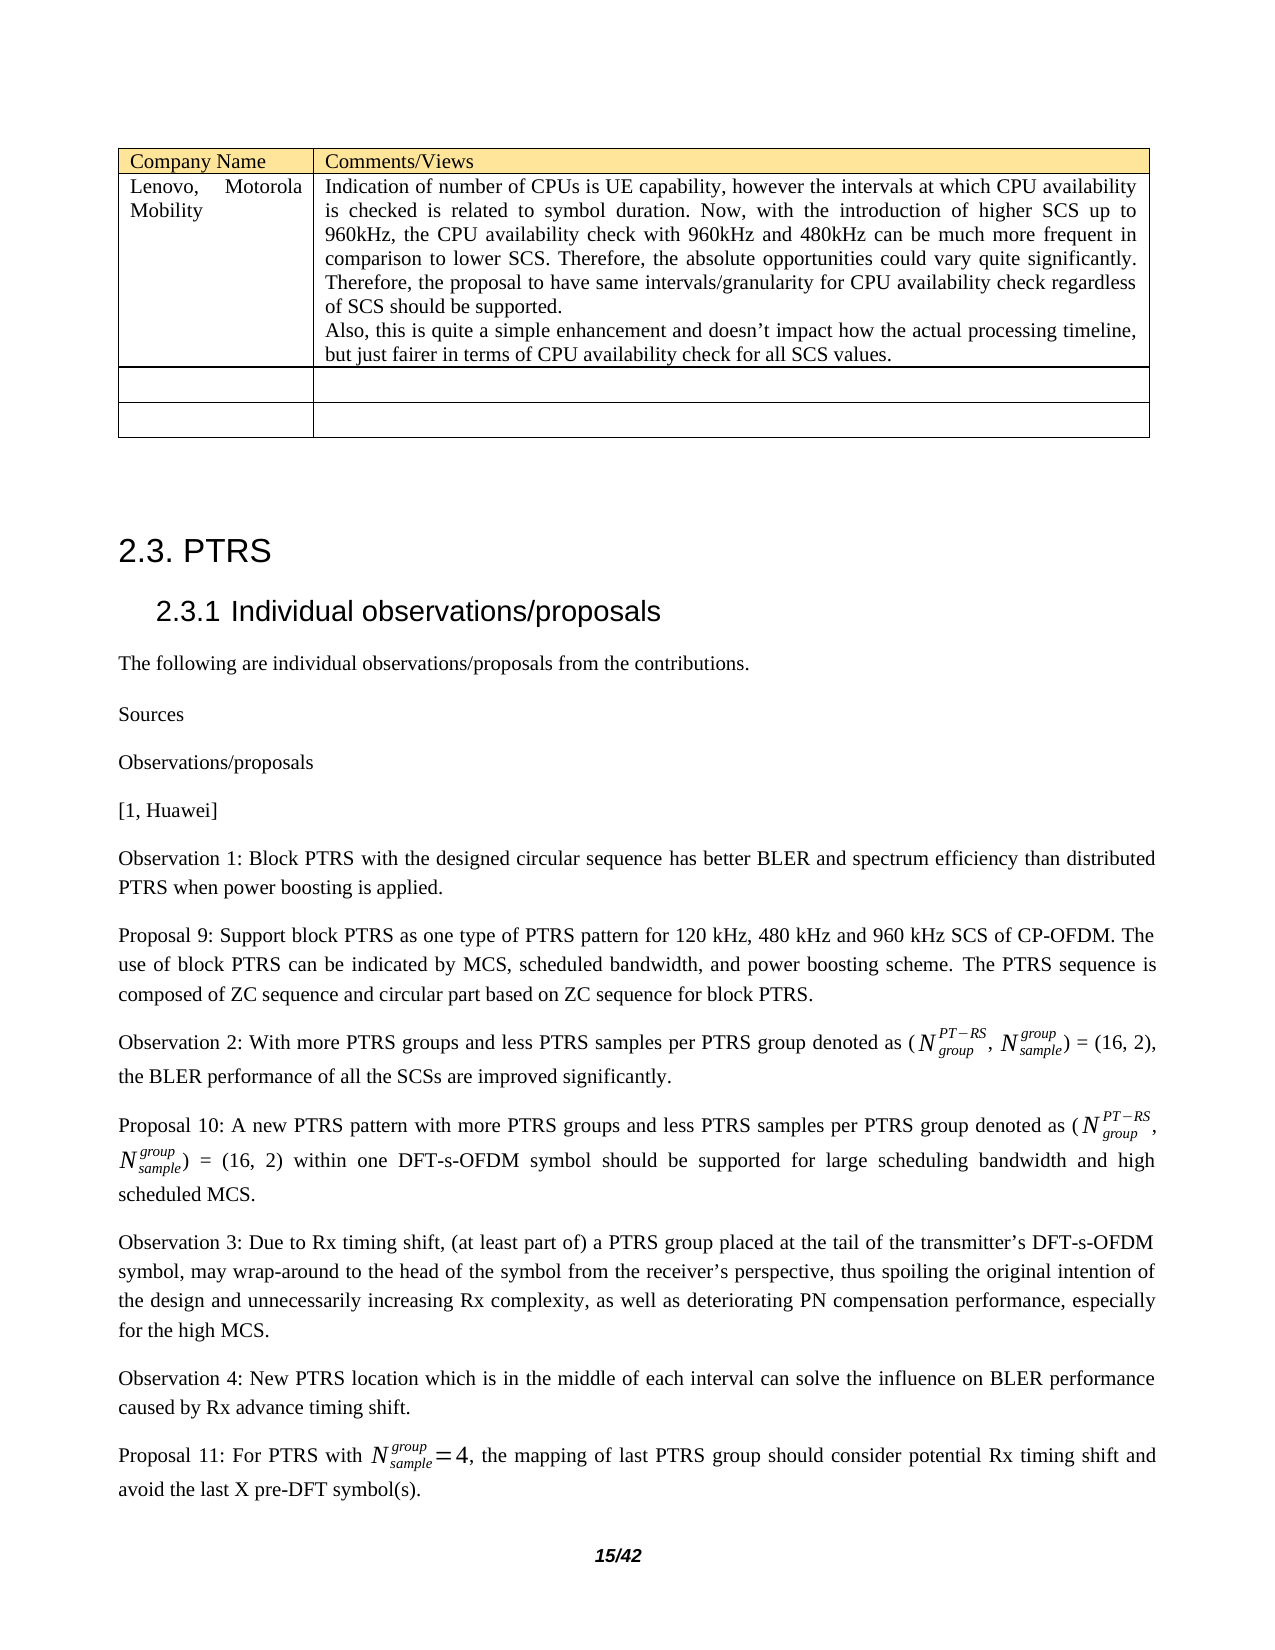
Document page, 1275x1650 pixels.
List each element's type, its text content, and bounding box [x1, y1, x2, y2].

subtitle Individual observations/proposals [156, 594, 1157, 627]
table_cell [119, 403, 313, 437]
table_cell Lenovo, Motorola Mobility [119, 174, 313, 366]
table_cell [119, 368, 313, 402]
table_cell [314, 403, 1149, 437]
table_cell [314, 368, 1149, 402]
table_header Comments/Views [314, 149, 1149, 173]
subtitle 2.3. PTRS [118, 531, 1157, 569]
table_cell Indication of number of CPUs is UE capability, however the intervals at which CPU availability is checked is related to symbol duration. Now, with the introduction of higher SCS up to 960kHz, the CPU availability check with 960kHz and 480kHz can be much more frequent in comparison to lower SCS. Therefore, the absolute opportunities could vary quite significantly. Therefore, the proposal to have same intervals/granularity for CPU availability check regardless of SCS should be supported. Also, this is quite a simple enhancement and doesn’t impact how the actual processing timeline, but just fairer in terms of CPU availability check for all SCS values. [314, 174, 1149, 366]
table_header Company Name [119, 149, 313, 173]
text The following are individual observations/proposals from the contributions. [118, 651, 1157, 675]
